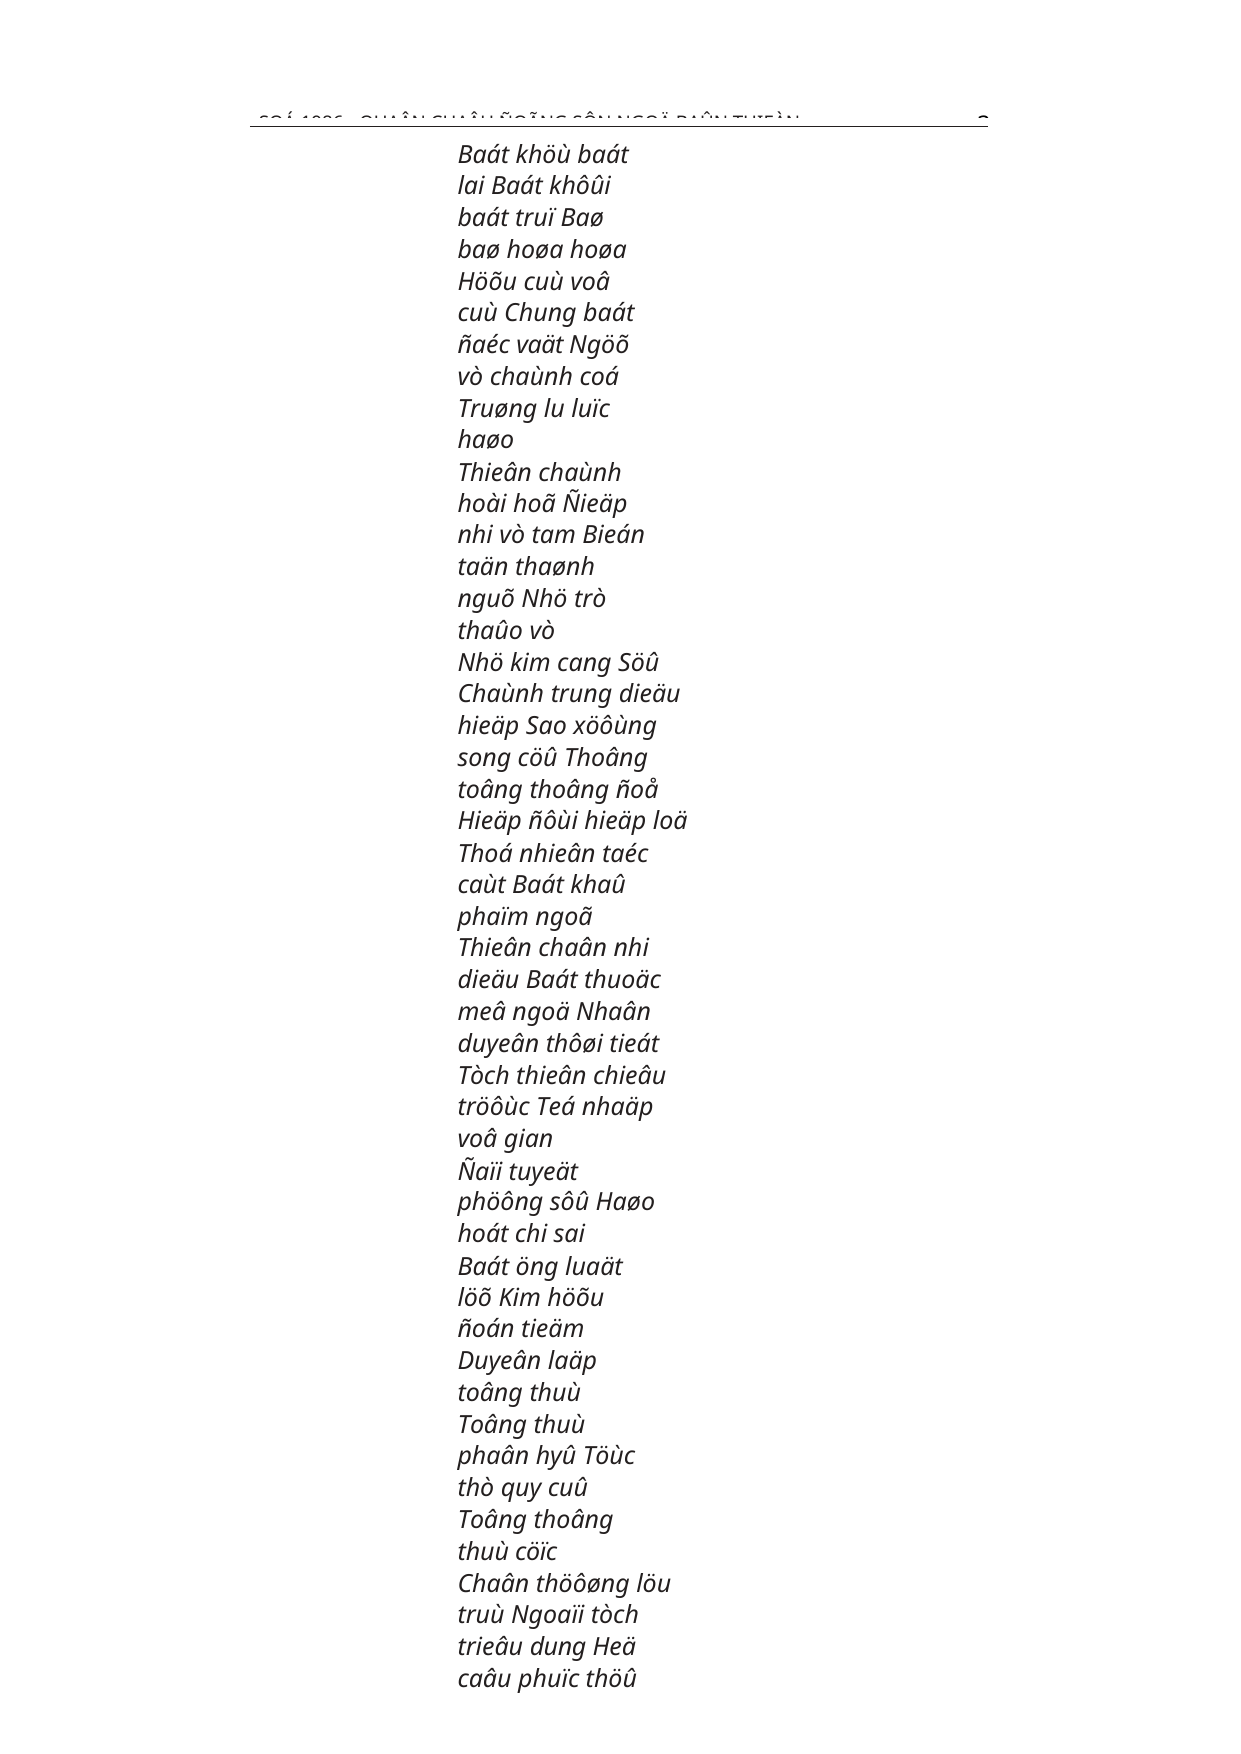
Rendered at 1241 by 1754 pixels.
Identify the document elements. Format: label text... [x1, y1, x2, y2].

text Baát khöù baát lai Baát khôûi baát truï Baø baø hoøa hoøa Höõu cuù voâ cuù Chung baát ñaéc vaät Ngöõ vò chaùnh coá Truøng lu luïc haøo [457, 138, 646, 456]
text Thoá nhieân taéc caùt Baát khaû phaïm ngoã Thieân chaân nhi dieäu Baát thuoäc meâ ngoä Nhaân duyeân thôøi tieát [457, 837, 669, 1059]
text Tòch thieân chieâu tröôùc Teá nhaäp voâ gian [457, 1059, 685, 1154]
text Ñaïi tuyeät phöông sôû Haøo hoát chi sai [457, 1154, 666, 1250]
text Nhö kim cang Söû Chaùnh trung dieäu hieäp Sao xöôùng song cöû Thoâng toâng thoâng ñoå Hieäp ñôùi hieäp loä [457, 647, 689, 837]
text Baát öng luaät löõ Kim höõu ñoán tieäm Duyeân laäp toâng thuù Toâng thuù phaân hyû Töùc thò quy cuû Toâng thoâng thuù cöïc [457, 1250, 656, 1567]
text Thieân chaùnh hoài hoã Ñieäp nhi vò tam Bieán taän thaønh nguõ Nhö trò thaûo vò [457, 456, 658, 647]
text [457, 1567, 676, 1694]
